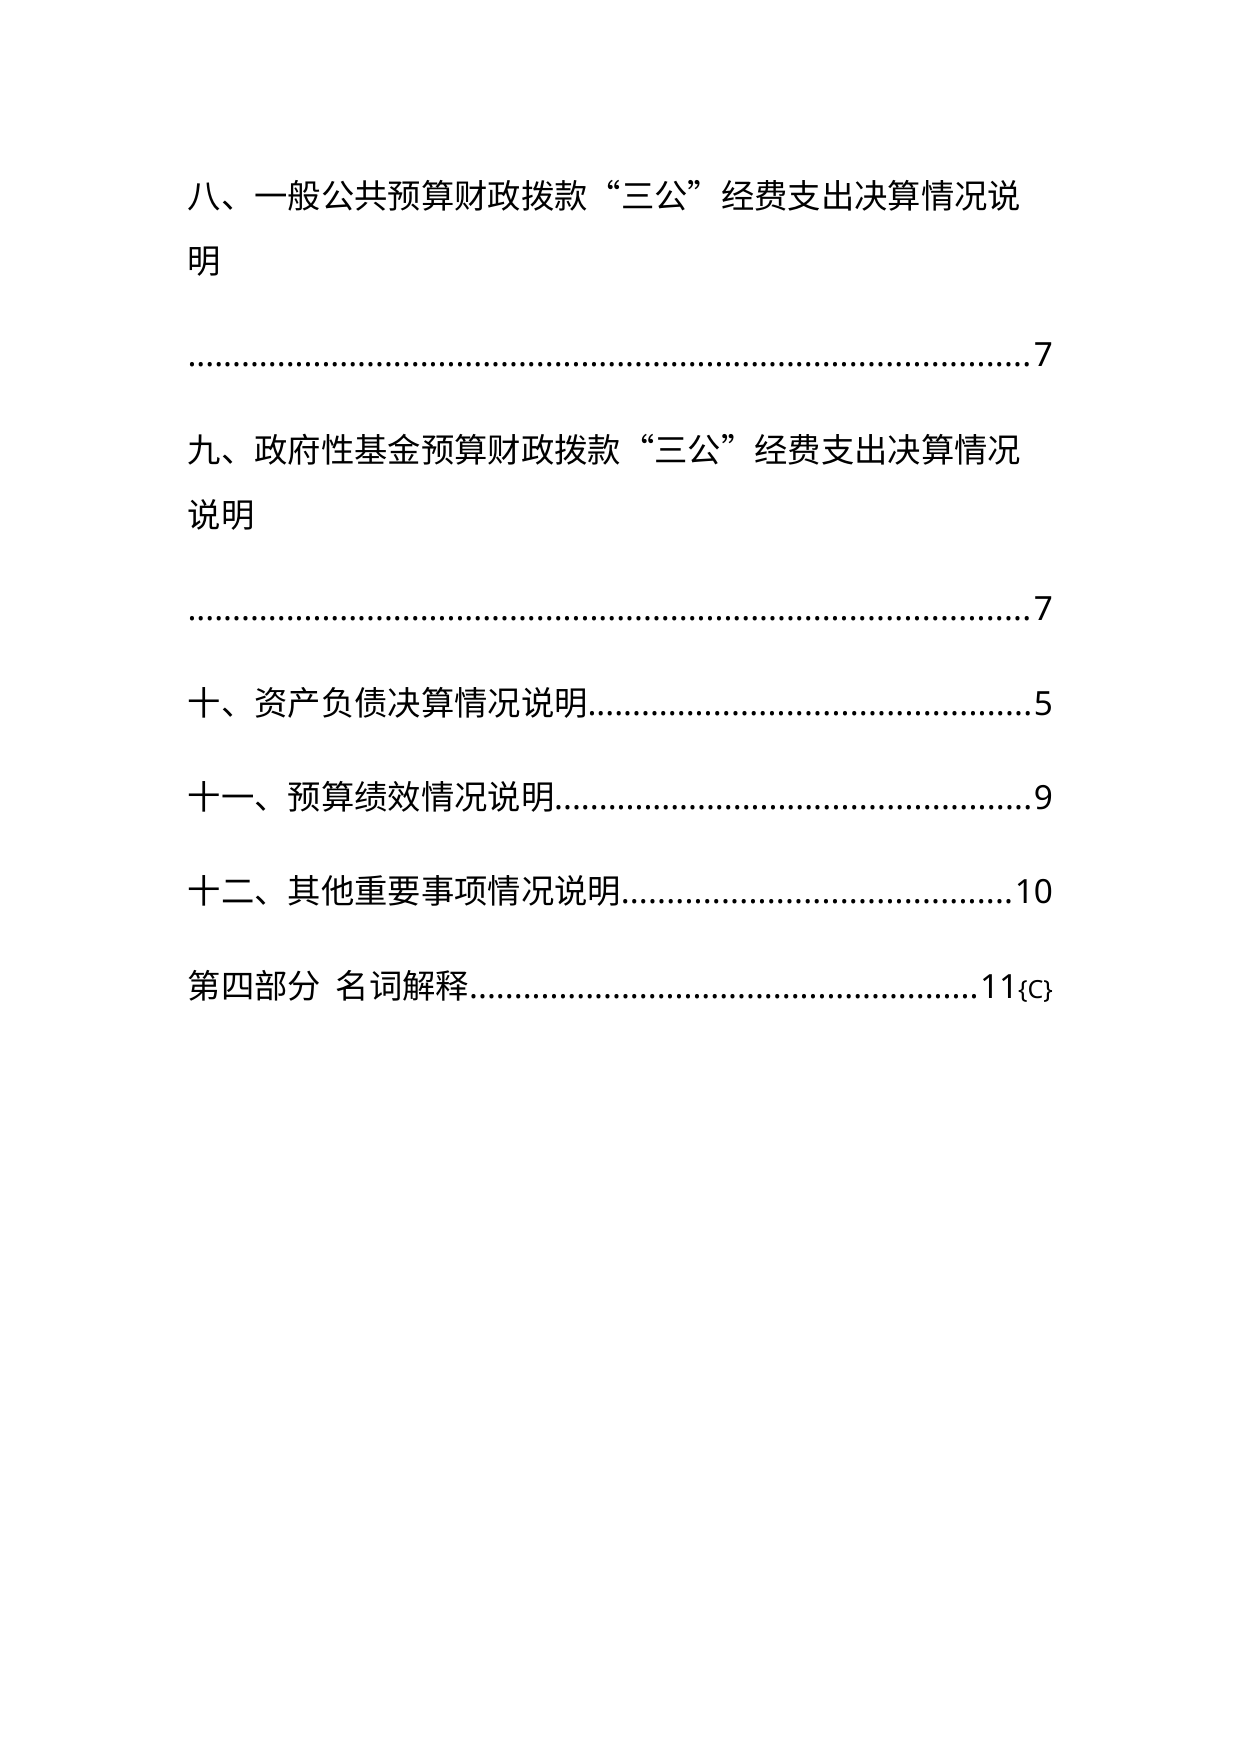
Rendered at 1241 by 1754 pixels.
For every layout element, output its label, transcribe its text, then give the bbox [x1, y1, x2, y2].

text 7 [187, 321, 1053, 386]
text 十、资产负债决算情况说明 5 [187, 669, 1053, 734]
text 八、一般公共预算财政拨款“三公”经费支出决算情况说明 [187, 162, 1053, 292]
text 九、政府性基金预算财政拨款“三公”经费支出决算情况说明 [187, 415, 1053, 545]
text 7 [187, 574, 1053, 639]
text 十二、其他重要事项情况说明 10 [187, 857, 1053, 922]
text 十一、预算绩效情况说明 9 [187, 763, 1053, 828]
text 第四部分 名词解释 11{C} [187, 951, 1053, 1016]
